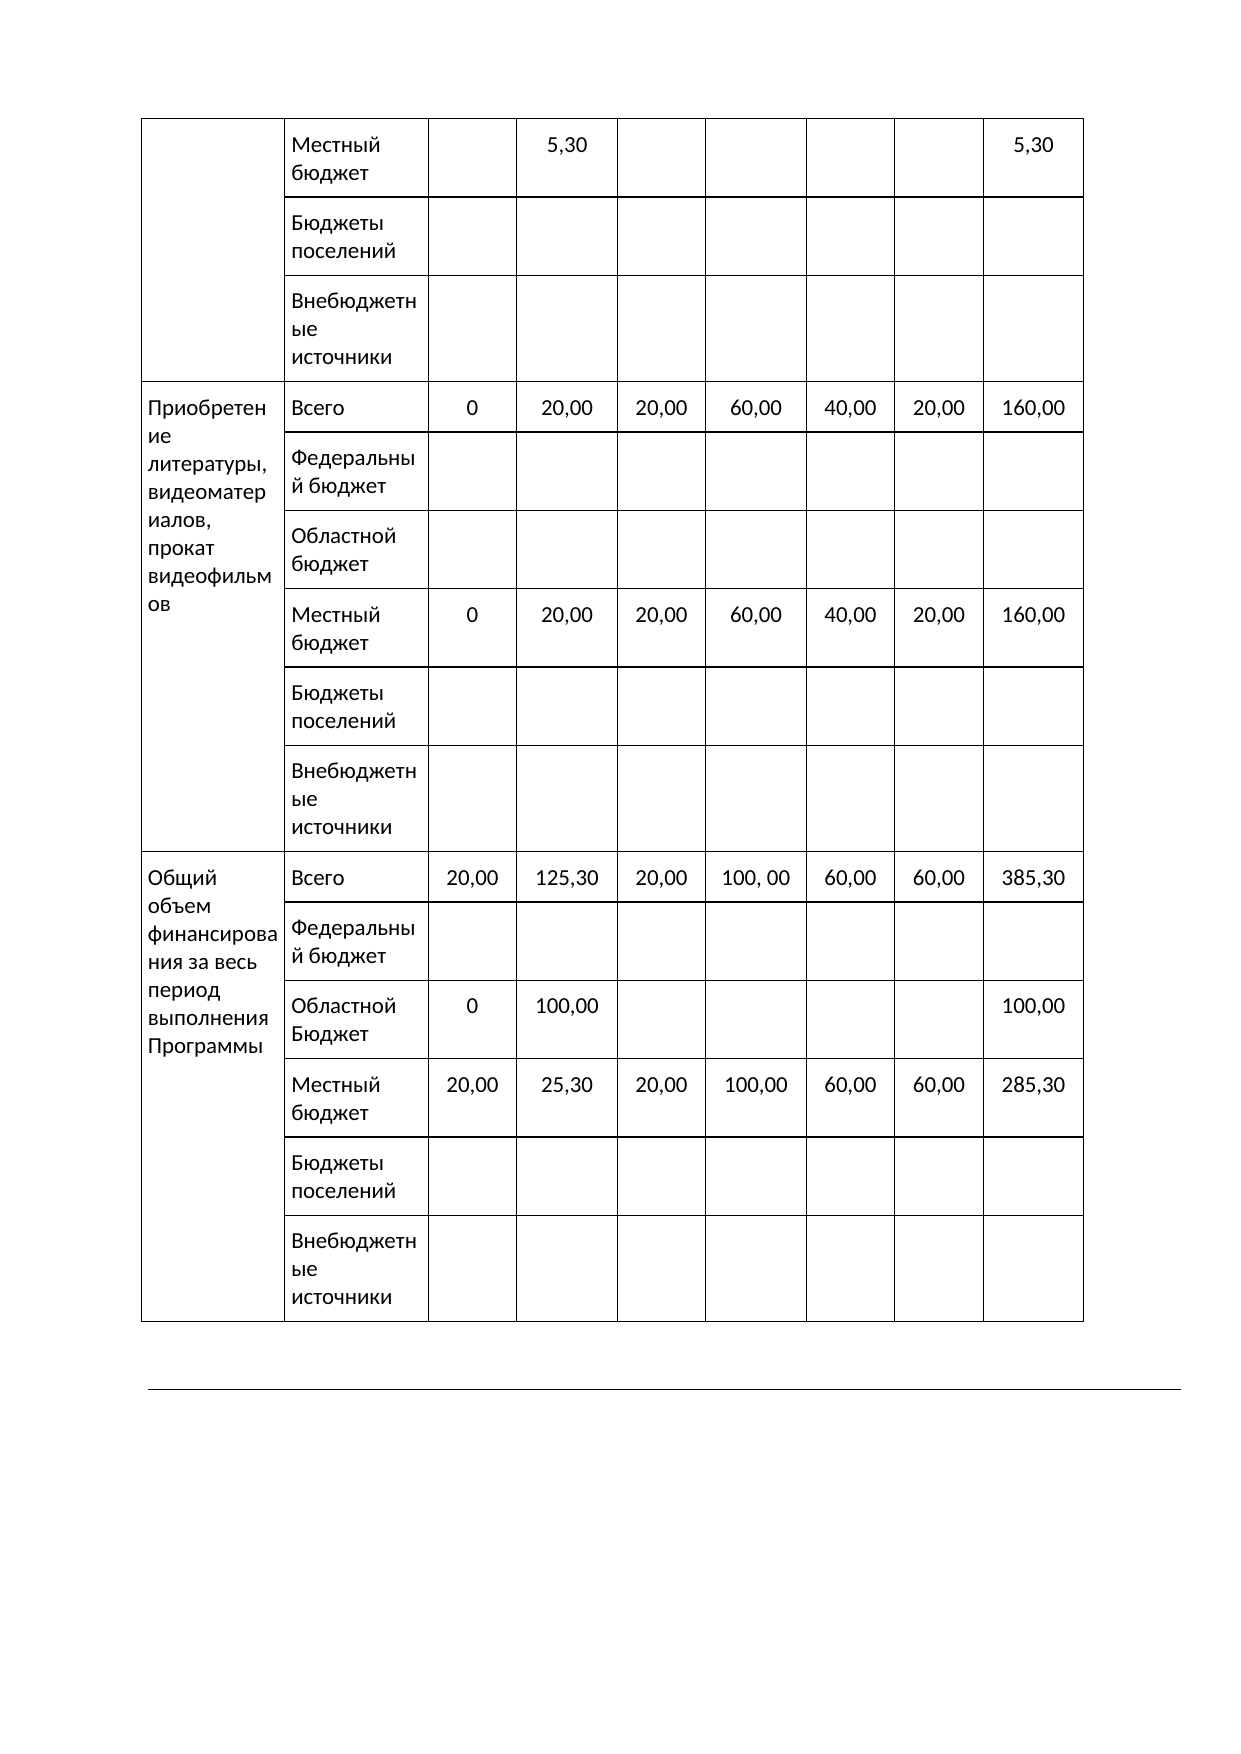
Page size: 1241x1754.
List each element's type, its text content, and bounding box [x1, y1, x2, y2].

table_cell [706, 433, 806, 510]
table_cell 60,00 [807, 852, 894, 901]
table_cell Общий объем финансирования за весь период выполнения Программы [142, 852, 284, 1321]
table_cell Бюджеты поселений [285, 198, 428, 275]
table_cell Областной Бюджет [285, 981, 428, 1058]
table_cell Внебюджетные источники [285, 276, 428, 381]
table_cell Приобретение литературы, видеоматериалов, прокат видеофильмов [142, 382, 284, 851]
table_cell [706, 903, 806, 980]
table_cell [807, 1216, 894, 1321]
table_cell Всего [285, 382, 428, 431]
table_cell [807, 119, 894, 196]
table_cell 20,00 [895, 382, 983, 431]
table_cell [984, 511, 1083, 588]
table_cell 100, 00 [706, 852, 806, 901]
table_cell Местный бюджет [285, 589, 428, 666]
table_cell [984, 198, 1083, 275]
table_cell [895, 668, 983, 745]
table_cell 20,00 [895, 589, 983, 666]
table_cell 160,00 [984, 382, 1083, 431]
table_cell [517, 276, 617, 381]
table_cell [807, 668, 894, 745]
table_cell 60,00 [706, 589, 806, 666]
table_cell 100,00 [706, 1059, 806, 1136]
table_cell 20,00 [517, 382, 617, 431]
table_cell [517, 668, 617, 745]
table_cell [618, 1216, 705, 1321]
table_cell 60,00 [807, 1059, 894, 1136]
table_cell [807, 746, 894, 851]
table_cell 40,00 [807, 382, 894, 431]
table_cell [618, 981, 705, 1058]
table_cell 60,00 [895, 852, 983, 901]
table_cell [895, 511, 983, 588]
table_cell [706, 981, 806, 1058]
table_cell [618, 119, 705, 196]
table_cell [895, 433, 983, 510]
table_cell Внебюджетные источники [285, 746, 428, 851]
table_cell [517, 1138, 617, 1215]
table_cell [706, 668, 806, 745]
table_cell [517, 1216, 617, 1321]
table_cell [807, 433, 894, 510]
table_cell 20,00 [429, 1059, 516, 1136]
table_cell [984, 746, 1083, 851]
table_cell [618, 903, 705, 980]
table_cell [429, 668, 516, 745]
table_cell [807, 511, 894, 588]
table_cell Областной бюджет [285, 511, 428, 588]
table_cell 20,00 [618, 589, 705, 666]
table_cell [895, 276, 983, 381]
table_cell Всего [285, 852, 428, 901]
table_cell [984, 1138, 1083, 1215]
table_cell [429, 198, 516, 275]
table_cell [618, 511, 705, 588]
table_cell 60,00 [706, 382, 806, 431]
table_cell [429, 119, 516, 196]
table_cell [807, 198, 894, 275]
table_cell [706, 1138, 806, 1215]
table_cell [429, 1138, 516, 1215]
table_cell 5,30 [517, 119, 617, 196]
table_cell [517, 746, 617, 851]
table_cell [618, 1138, 705, 1215]
table_cell Бюджеты поселений [285, 1138, 428, 1215]
table_cell 25,30 [517, 1059, 617, 1136]
table_cell [429, 1216, 516, 1321]
table_cell 100,00 [984, 981, 1083, 1058]
table_cell 40,00 [807, 589, 894, 666]
table_cell [706, 276, 806, 381]
table_cell Федеральный бюджет [285, 433, 428, 510]
table_cell [895, 1216, 983, 1321]
table_cell [895, 198, 983, 275]
table_cell [429, 903, 516, 980]
table_cell [706, 1216, 806, 1321]
table_cell [517, 198, 617, 275]
table_cell 20,00 [517, 589, 617, 666]
table_cell [429, 746, 516, 851]
table_cell [618, 276, 705, 381]
table_cell [429, 511, 516, 588]
table_cell [429, 276, 516, 381]
table_cell 20,00 [618, 1059, 705, 1136]
table_cell [895, 1138, 983, 1215]
table_cell [984, 433, 1083, 510]
table_cell [618, 198, 705, 275]
table_cell [429, 433, 516, 510]
table_cell [618, 433, 705, 510]
table_cell [807, 1138, 894, 1215]
table_cell 285,30 [984, 1059, 1083, 1136]
table_cell [895, 746, 983, 851]
table_cell [807, 981, 894, 1058]
table_cell 160,00 [984, 589, 1083, 666]
table_cell 60,00 [895, 1059, 983, 1136]
table_cell 20,00 [618, 382, 705, 431]
table_cell Бюджеты поселений [285, 668, 428, 745]
table_cell [618, 668, 705, 745]
table_cell 20,00 [618, 852, 705, 901]
table_cell [807, 903, 894, 980]
table_cell 5,30 [984, 119, 1083, 196]
table_cell [517, 903, 617, 980]
table_cell 385,30 [984, 852, 1083, 901]
table_cell [807, 276, 894, 381]
table_cell Внебюджетные источники [285, 1216, 428, 1321]
table_cell 125,30 [517, 852, 617, 901]
table_cell [895, 981, 983, 1058]
table_cell Федеральный бюджет [285, 903, 428, 980]
table_cell [517, 511, 617, 588]
table_cell [984, 668, 1083, 745]
table_cell 0 [429, 589, 516, 666]
table_cell [618, 746, 705, 851]
table_cell [895, 903, 983, 980]
table_cell 100,00 [517, 981, 617, 1058]
table_cell [984, 903, 1083, 980]
table_cell [706, 119, 806, 196]
table_cell [984, 1216, 1083, 1321]
table_cell 0 [429, 981, 516, 1058]
table_cell [984, 276, 1083, 381]
table_cell Местный бюджет [285, 1059, 428, 1136]
table_cell [517, 433, 617, 510]
table_cell Местный бюджет [285, 119, 428, 196]
table_cell [895, 119, 983, 196]
table_cell [706, 746, 806, 851]
table_cell 0 [429, 382, 516, 431]
table_cell [706, 198, 806, 275]
table_cell [706, 511, 806, 588]
table_cell 20,00 [429, 852, 516, 901]
